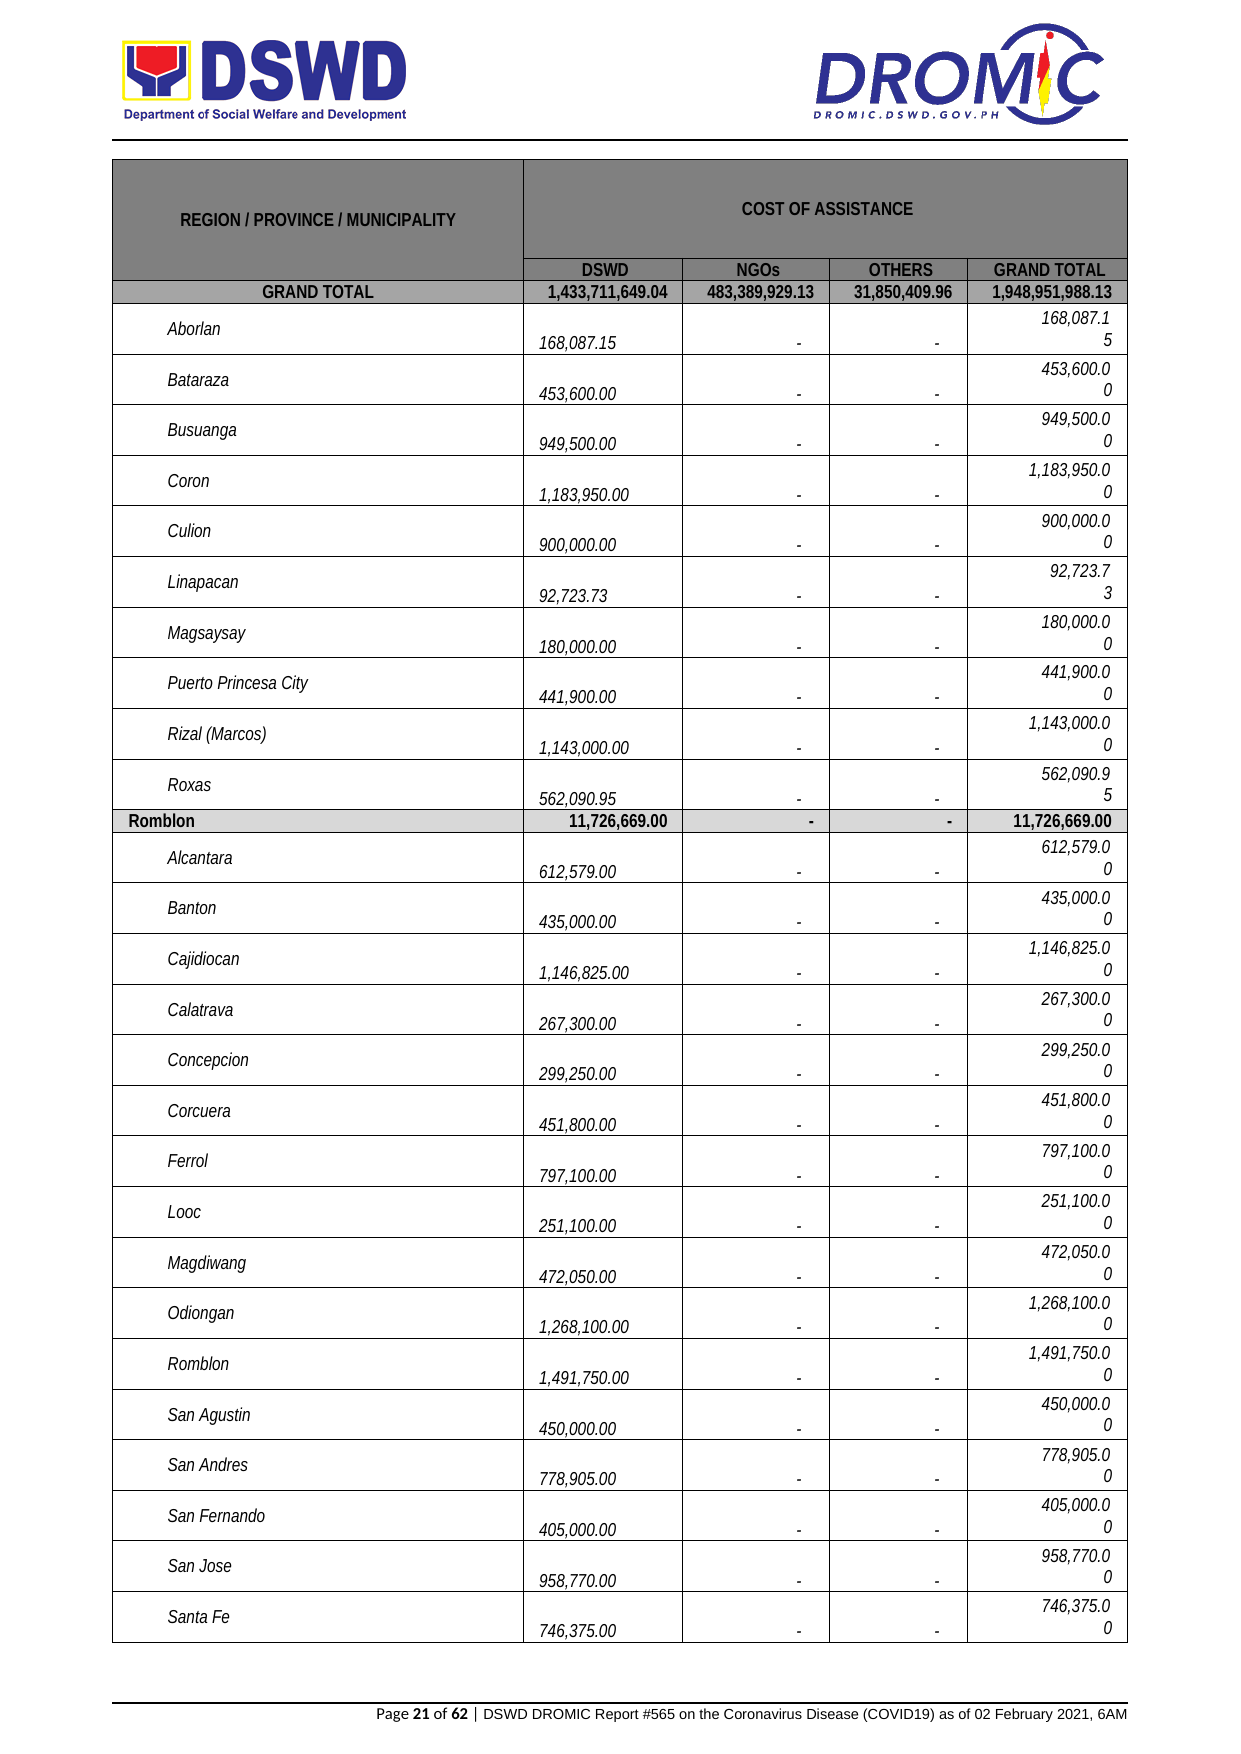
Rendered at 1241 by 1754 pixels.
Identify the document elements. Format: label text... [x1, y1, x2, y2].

table_cell OTHERS [830, 259, 967, 280]
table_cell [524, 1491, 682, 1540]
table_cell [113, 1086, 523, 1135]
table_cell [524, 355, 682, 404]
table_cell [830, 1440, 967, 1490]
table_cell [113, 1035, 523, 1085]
table_cell GRAND TOTAL [113, 281, 523, 303]
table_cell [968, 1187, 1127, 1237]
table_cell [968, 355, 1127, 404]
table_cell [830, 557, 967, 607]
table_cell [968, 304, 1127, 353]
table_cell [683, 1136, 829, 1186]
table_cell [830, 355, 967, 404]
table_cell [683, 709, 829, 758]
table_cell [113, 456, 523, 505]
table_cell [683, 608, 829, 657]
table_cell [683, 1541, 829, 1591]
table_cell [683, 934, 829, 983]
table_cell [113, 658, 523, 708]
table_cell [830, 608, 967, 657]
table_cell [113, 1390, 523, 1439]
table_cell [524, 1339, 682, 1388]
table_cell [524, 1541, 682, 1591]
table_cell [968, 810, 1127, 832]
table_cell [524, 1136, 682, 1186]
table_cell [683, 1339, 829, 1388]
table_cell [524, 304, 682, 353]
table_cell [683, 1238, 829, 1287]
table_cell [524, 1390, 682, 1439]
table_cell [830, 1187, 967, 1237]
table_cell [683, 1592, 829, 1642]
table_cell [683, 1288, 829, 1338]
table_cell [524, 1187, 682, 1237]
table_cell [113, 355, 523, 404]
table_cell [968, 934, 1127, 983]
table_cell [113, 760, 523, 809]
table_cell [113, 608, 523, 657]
picture [781, 23, 1133, 125]
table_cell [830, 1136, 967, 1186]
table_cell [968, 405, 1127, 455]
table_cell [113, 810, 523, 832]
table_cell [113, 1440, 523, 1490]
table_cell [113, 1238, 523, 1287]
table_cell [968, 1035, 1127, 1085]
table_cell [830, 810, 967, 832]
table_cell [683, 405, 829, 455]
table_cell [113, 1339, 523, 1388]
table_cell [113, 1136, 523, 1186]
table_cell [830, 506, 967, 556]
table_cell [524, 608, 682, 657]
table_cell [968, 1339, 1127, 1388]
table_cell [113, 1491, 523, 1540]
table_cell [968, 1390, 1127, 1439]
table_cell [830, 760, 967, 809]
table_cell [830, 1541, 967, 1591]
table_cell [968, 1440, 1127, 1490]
table_cell 31,850,409.96 [830, 281, 967, 303]
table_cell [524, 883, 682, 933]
table_cell NGOs [683, 259, 829, 280]
table_cell 1,948,951,988.13 [968, 281, 1127, 303]
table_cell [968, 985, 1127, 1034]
picture [112, 37, 416, 125]
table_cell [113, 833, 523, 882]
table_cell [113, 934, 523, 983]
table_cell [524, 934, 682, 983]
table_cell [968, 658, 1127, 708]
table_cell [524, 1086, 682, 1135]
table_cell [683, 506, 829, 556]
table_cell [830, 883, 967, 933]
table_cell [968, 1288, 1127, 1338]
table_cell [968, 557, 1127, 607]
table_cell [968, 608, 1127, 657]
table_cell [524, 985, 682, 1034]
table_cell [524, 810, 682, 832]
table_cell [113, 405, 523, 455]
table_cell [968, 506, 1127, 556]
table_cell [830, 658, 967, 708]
table_cell 483,389,929.13 [683, 281, 829, 303]
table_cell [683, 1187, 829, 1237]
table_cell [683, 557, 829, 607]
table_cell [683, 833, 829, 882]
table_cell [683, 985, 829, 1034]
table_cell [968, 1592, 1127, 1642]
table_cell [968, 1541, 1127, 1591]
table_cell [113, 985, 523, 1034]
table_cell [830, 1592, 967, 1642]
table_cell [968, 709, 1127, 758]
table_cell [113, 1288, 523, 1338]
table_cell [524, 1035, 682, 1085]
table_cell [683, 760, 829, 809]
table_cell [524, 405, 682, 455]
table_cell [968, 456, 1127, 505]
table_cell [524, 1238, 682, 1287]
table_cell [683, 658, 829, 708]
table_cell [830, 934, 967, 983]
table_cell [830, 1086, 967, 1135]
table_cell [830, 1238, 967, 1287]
table_cell DSWD [524, 259, 682, 280]
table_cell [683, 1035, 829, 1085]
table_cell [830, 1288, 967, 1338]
table_cell GRAND TOTAL [968, 259, 1127, 280]
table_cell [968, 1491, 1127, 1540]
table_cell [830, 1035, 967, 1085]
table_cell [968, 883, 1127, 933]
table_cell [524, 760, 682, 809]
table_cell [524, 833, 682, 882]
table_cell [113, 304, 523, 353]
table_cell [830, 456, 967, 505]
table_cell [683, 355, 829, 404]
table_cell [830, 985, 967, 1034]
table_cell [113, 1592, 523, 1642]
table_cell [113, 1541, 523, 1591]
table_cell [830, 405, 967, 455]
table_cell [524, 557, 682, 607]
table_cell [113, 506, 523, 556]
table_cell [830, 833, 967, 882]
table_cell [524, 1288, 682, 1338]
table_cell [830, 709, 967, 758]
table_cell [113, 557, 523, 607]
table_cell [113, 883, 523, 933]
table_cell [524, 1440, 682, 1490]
table_header REGION / PROVINCE / MUNICIPALITY [113, 160, 523, 280]
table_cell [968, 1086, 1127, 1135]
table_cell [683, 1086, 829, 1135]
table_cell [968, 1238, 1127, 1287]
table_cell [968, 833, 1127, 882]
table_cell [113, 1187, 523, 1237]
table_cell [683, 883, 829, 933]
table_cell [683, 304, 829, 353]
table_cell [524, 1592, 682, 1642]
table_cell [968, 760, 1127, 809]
table_cell 1,433,711,649.04 [524, 281, 682, 303]
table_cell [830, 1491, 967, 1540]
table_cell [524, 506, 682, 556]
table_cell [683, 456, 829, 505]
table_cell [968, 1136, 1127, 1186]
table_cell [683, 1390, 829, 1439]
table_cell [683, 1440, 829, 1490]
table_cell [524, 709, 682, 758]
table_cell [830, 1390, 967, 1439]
table_header COST OF ASSISTANCE [524, 160, 1127, 258]
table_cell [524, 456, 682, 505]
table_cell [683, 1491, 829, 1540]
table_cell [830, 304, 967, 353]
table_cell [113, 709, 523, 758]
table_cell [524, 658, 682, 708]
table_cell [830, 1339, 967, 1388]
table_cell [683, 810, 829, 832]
